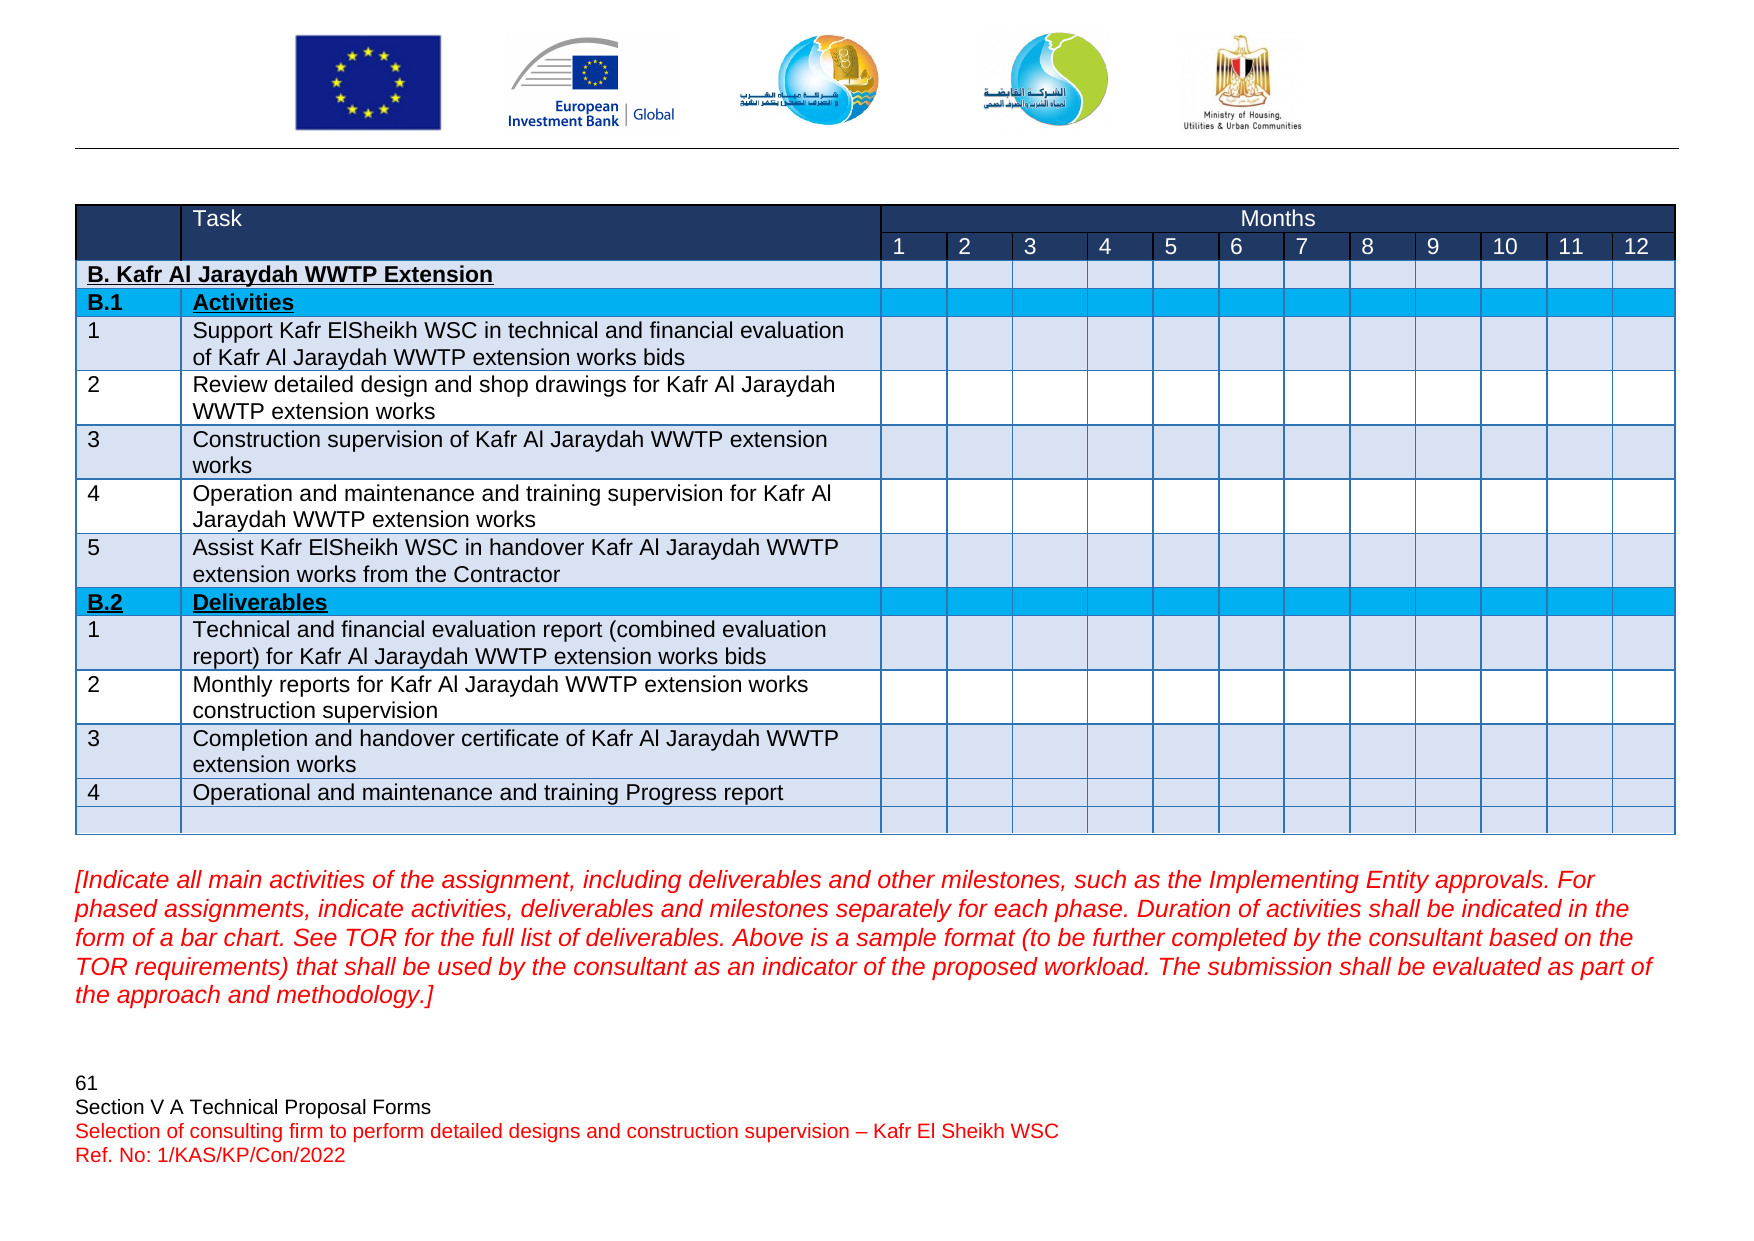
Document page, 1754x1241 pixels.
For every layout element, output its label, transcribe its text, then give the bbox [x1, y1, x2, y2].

table_cell [882, 534, 946, 587]
table_cell [1220, 725, 1283, 778]
table_cell [1482, 725, 1546, 778]
table_cell 11 [1548, 233, 1612, 260]
table_cell Support Kafr ElSheikh WSC in technical and financial evaluation of Kafr Al Jaraydah WWTP extension works bids [182, 317, 880, 370]
table_cell [1220, 616, 1283, 669]
table_cell [1285, 480, 1349, 533]
table_cell [1416, 480, 1480, 533]
table_cell [1013, 371, 1087, 424]
table_cell [1548, 534, 1612, 587]
table_cell [1613, 588, 1674, 615]
table_cell [1351, 426, 1415, 478]
table_cell [882, 807, 946, 833]
table_cell [882, 261, 946, 288]
table_cell [1416, 261, 1480, 288]
table_cell [1285, 807, 1349, 833]
table_cell 2 [77, 371, 180, 424]
table_cell Operation and maintenance and training supervision for Kafr Al Jaraydah WWTP extension works [182, 480, 880, 533]
table_cell [1548, 779, 1612, 806]
table_cell 1 [77, 616, 180, 669]
table_cell [1013, 725, 1087, 778]
table_cell [1351, 289, 1415, 316]
table_cell [882, 616, 946, 669]
table_cell [1613, 725, 1674, 778]
table_cell B. Kafr Al Jaraydah WWTP Extension [77, 261, 880, 288]
table_cell [1613, 289, 1674, 316]
table_cell [1013, 671, 1087, 723]
table_cell [1220, 534, 1283, 587]
table_cell [948, 807, 1012, 833]
table_cell [1088, 371, 1152, 424]
table_cell [1154, 371, 1218, 424]
table_cell 10 [1482, 233, 1546, 260]
table_cell [1351, 534, 1415, 587]
table_cell [1613, 534, 1674, 587]
table_cell [1351, 807, 1415, 833]
table_cell Activities [182, 289, 880, 316]
table_cell [1285, 779, 1349, 806]
table_cell [1548, 725, 1612, 778]
table_cell [1548, 289, 1612, 316]
table_cell [1351, 725, 1415, 778]
table_cell 3 [77, 426, 180, 478]
table_cell B.2 [77, 588, 180, 615]
table_cell [1548, 616, 1612, 669]
table_cell [1482, 616, 1546, 669]
table_cell [1351, 671, 1415, 723]
table_cell [1482, 317, 1546, 370]
table_cell [1285, 534, 1349, 587]
table_cell 4 [1088, 233, 1152, 260]
table_cell [1220, 317, 1283, 370]
table_cell [1220, 480, 1283, 533]
table_cell [1548, 588, 1612, 615]
table_cell [1482, 289, 1546, 316]
table_cell [1351, 779, 1415, 806]
picture [738, 34, 879, 126]
table_cell [1416, 616, 1480, 669]
table_cell [1482, 671, 1546, 723]
table_cell [1548, 371, 1612, 424]
table_cell [1154, 725, 1218, 778]
table_cell [948, 371, 1012, 424]
table_cell [1548, 480, 1612, 533]
table_cell [1154, 588, 1218, 615]
table_cell 5 [1154, 233, 1218, 260]
table_cell [1613, 807, 1674, 833]
table_cell [1220, 807, 1283, 833]
table_cell Operational and maintenance and training Progress report [182, 779, 880, 806]
table_cell [1482, 371, 1546, 424]
table_cell [1154, 480, 1218, 533]
table_cell [1613, 671, 1674, 723]
table_cell 3 [1013, 233, 1087, 260]
table_cell [1013, 261, 1087, 288]
table_cell [1613, 261, 1674, 288]
table_cell [1613, 616, 1674, 669]
table_cell [1351, 588, 1415, 615]
table_cell 6 [1220, 233, 1283, 260]
table_cell [948, 261, 1012, 288]
table_header Months [882, 206, 1674, 232]
table_cell [1416, 371, 1480, 424]
table_cell [1285, 616, 1349, 669]
table_cell Technical and financial evaluation report (combined evaluation report) for Kafr Al Jaraydah WWTP extension works bids [182, 616, 880, 669]
table_cell [882, 480, 946, 533]
table_cell [948, 588, 1012, 615]
table_cell [1613, 480, 1674, 533]
table_cell [1154, 807, 1218, 833]
table_cell [1088, 616, 1152, 669]
table_cell [1154, 671, 1218, 723]
table_cell [948, 426, 1012, 478]
table_cell [1088, 289, 1152, 316]
table_cell [1013, 289, 1087, 316]
table_cell 9 [1416, 233, 1480, 260]
table_cell Assist Kafr ElSheikh WSC in handover Kafr Al Jaraydah WWTP extension works from the Contractor [182, 534, 880, 587]
table_cell [948, 725, 1012, 778]
table_cell [1416, 671, 1480, 723]
table_cell [1482, 480, 1546, 533]
table_cell [1416, 317, 1480, 370]
table_cell [1154, 779, 1218, 806]
table_cell [1154, 426, 1218, 478]
table_cell [1285, 261, 1349, 288]
table_cell [1548, 317, 1612, 370]
table_cell [1220, 371, 1283, 424]
text [Indicate all main activities of the assignment, including deliverables and other milestones, such as the Implementing Entity approvals. For phased assignments, indicate activities, deliverables and milestones separately for each phase. Duration of activities shall be indicated in the form of a bar chart. See TOR for the full list of deliverables. Above is a sample format (to be further completed by the consultant based on the TOR requirements) that shall be used by the consultant as an indicator of the proposed workload. The submission shall be evaluated as part of the approach and methodology.] [75, 866, 1679, 1009]
table_cell [1482, 588, 1546, 615]
table_cell [882, 289, 946, 316]
table_cell [182, 807, 880, 833]
table_cell [1416, 725, 1480, 778]
table_cell 7 [1285, 233, 1349, 260]
table_cell [1013, 779, 1087, 806]
table_cell Monthly reports for Kafr Al Jaraydah WWTP extension works construction supervision [182, 671, 880, 723]
table_cell [1351, 480, 1415, 533]
table_cell 2 [948, 233, 1012, 260]
table_cell [1285, 371, 1349, 424]
table_cell [1013, 426, 1087, 478]
table_cell [1548, 671, 1612, 723]
table_cell [1482, 807, 1546, 833]
table_cell [1088, 725, 1152, 778]
table_cell [1548, 807, 1612, 833]
table_header [77, 206, 180, 260]
table_cell [948, 616, 1012, 669]
table_cell 2 [77, 671, 180, 723]
table_cell [1154, 616, 1218, 669]
table_cell [1548, 261, 1612, 288]
table_cell [882, 426, 946, 478]
table_cell [1013, 317, 1087, 370]
table_cell [1548, 426, 1612, 478]
table_cell [1220, 261, 1283, 288]
table_cell [77, 807, 180, 833]
table_cell [1416, 807, 1480, 833]
table_cell [1416, 534, 1480, 587]
table_cell [1154, 261, 1218, 288]
table_cell [1154, 289, 1218, 316]
table_header Task [182, 206, 880, 260]
table_cell [1416, 779, 1480, 806]
picture [1180, 32, 1304, 132]
table_cell 8 [1351, 233, 1415, 260]
table_cell [1613, 426, 1674, 478]
table_cell [1154, 534, 1218, 587]
table_cell [1088, 671, 1152, 723]
table_cell [1351, 371, 1415, 424]
table_cell [1013, 616, 1087, 669]
table_cell [1013, 588, 1087, 615]
table_cell [1088, 261, 1152, 288]
table_cell [1088, 317, 1152, 370]
table_cell [1220, 671, 1283, 723]
table_cell [1285, 426, 1349, 478]
table_cell 3 [77, 725, 180, 778]
table_cell [1013, 480, 1087, 533]
table_cell 1 [882, 233, 946, 260]
table_cell [1416, 289, 1480, 316]
table_cell Completion and handover certificate of Kafr Al Jaraydah WWTP extension works [182, 725, 880, 778]
table_cell [882, 371, 946, 424]
table_cell Deliverables [182, 588, 880, 615]
table_cell [1285, 588, 1349, 615]
table_cell [948, 534, 1012, 587]
table_cell [1154, 317, 1218, 370]
table_cell B.1 [77, 289, 180, 316]
table_cell [1285, 725, 1349, 778]
table_cell Construction supervision of Kafr Al Jaraydah WWTP extension works [182, 426, 880, 478]
table_cell [1613, 317, 1674, 370]
table_cell [1416, 426, 1480, 478]
table_cell [1088, 534, 1152, 587]
table_cell [1482, 779, 1546, 806]
table_cell [1013, 807, 1087, 833]
table_cell [882, 317, 946, 370]
table_cell [1088, 426, 1152, 478]
table_cell [948, 289, 1012, 316]
table_cell [1088, 480, 1152, 533]
table_cell [882, 779, 946, 806]
table_cell [1285, 671, 1349, 723]
table_cell [1220, 588, 1283, 615]
table_cell [1482, 261, 1546, 288]
table_cell [882, 588, 946, 615]
table_cell Review detailed design and shop drawings for Kafr Al Jaraydah WWTP extension works [182, 371, 880, 424]
table_cell [882, 725, 946, 778]
table_cell [1613, 779, 1674, 806]
table_cell [1220, 779, 1283, 806]
table_cell [1088, 807, 1152, 833]
table_cell [1351, 261, 1415, 288]
table_cell [1285, 289, 1349, 316]
table_cell 12 [1613, 233, 1674, 260]
table_cell [1351, 616, 1415, 669]
table_cell [948, 480, 1012, 533]
table_cell [1482, 426, 1546, 478]
table_cell [1013, 534, 1087, 587]
picture [981, 30, 1109, 130]
table_cell [1088, 588, 1152, 615]
table_cell 4 [77, 480, 180, 533]
table_cell [1220, 426, 1283, 478]
table_cell [1088, 779, 1152, 806]
picture [505, 33, 680, 131]
table_cell [1220, 289, 1283, 316]
table_cell [1613, 371, 1674, 424]
table_cell [948, 317, 1012, 370]
table_cell [882, 671, 946, 723]
table_cell [1285, 317, 1349, 370]
table_cell 4 [77, 779, 180, 806]
table_cell [948, 779, 1012, 806]
table_cell 1 [77, 317, 180, 370]
table_cell [948, 671, 1012, 723]
table_cell [1351, 317, 1415, 370]
table_cell [1416, 588, 1480, 615]
table_cell [1482, 534, 1546, 587]
table_cell 5 [77, 534, 180, 587]
